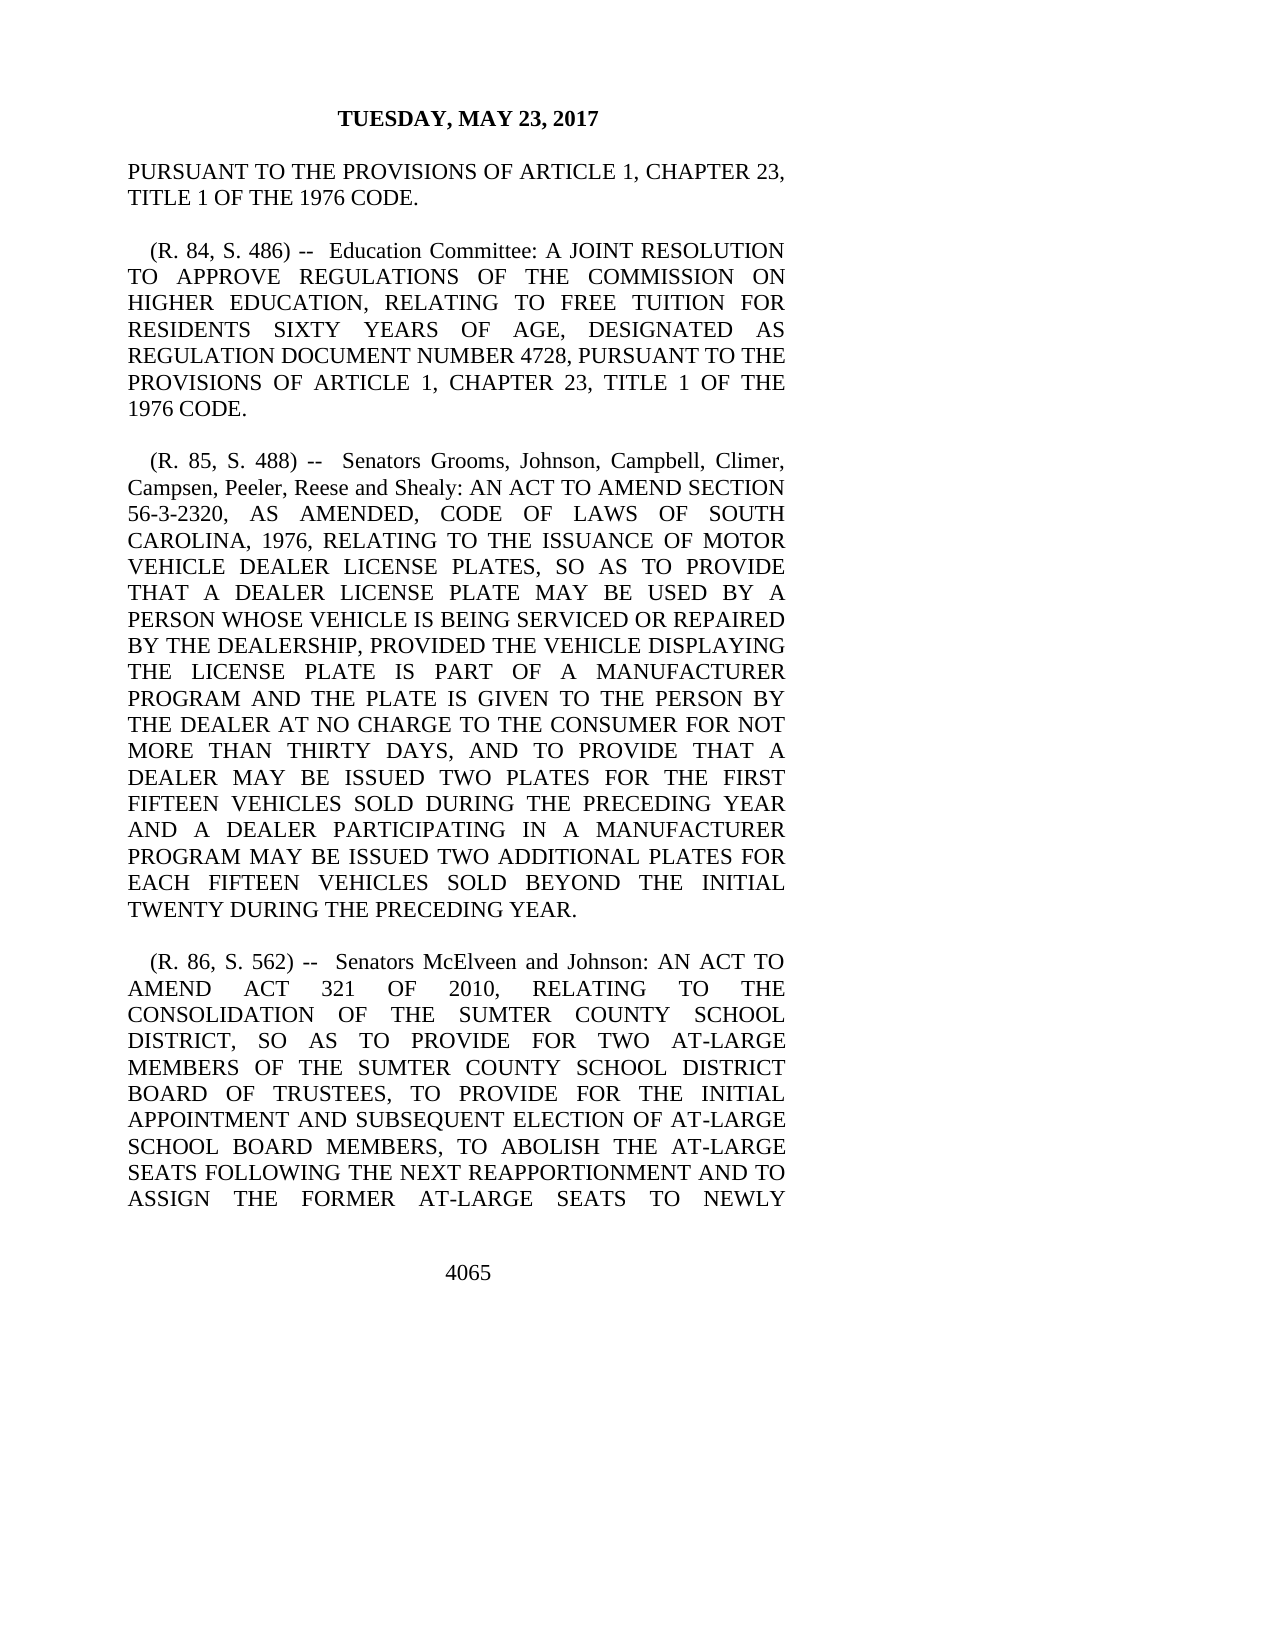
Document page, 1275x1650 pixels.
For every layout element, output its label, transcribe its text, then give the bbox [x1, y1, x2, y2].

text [127, 948, 786, 1212]
text (R. 84, S. 486) -- Education Committee: A JOINT RESOLUTION TO APPROVE REGULATIONS OF THE COMMISSION ON HIGHER EDUCATION, RELATING TO FREE TUITION FOR RESIDENTS SIXTY YEARS OF AGE, DESIGNATED AS REGULATION DOCUMENT NUMBER 4728, PURSUANT TO THE PROVISIONS OF ARTICLE 1, CHAPTER 23, TITLE 1 OF THE 1976 CODE. [127, 237, 786, 421]
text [127, 158, 786, 210]
text (R. 85, S. 488) -- Senators Grooms, Johnson, Campbell, Climer, Campsen, Peeler, Reese and Shealy: AN ACT TO AMEND SECTION 56-3-2320, AS AMENDED, CODE OF LAWS OF SOUTH CAROLINA, 1976, RELATING TO THE ISSUANCE OF MOTOR VEHICLE DEALER LICENSE PLATES, SO AS TO PROVIDE THAT A DEALER LICENSE PLATE MAY BE USED BY A PERSON WHOSE VEHICLE IS BEING SERVICED OR REPAIRED BY THE DEALERSHIP, PROVIDED THE VEHICLE DISPLAYING THE LICENSE PLATE IS PART OF A MANUFACTURER PROGRAM AND THE PLATE IS GIVEN TO THE PERSON BY THE DEALER AT NO CHARGE TO THE CONSUMER FOR NOT MORE THAN THIRTY DAYS, AND TO PROVIDE THAT A DEALER MAY BE ISSUED TWO PLATES FOR THE FIRST FIFTEEN VEHICLES SOLD DURING THE PRECEDING YEAR AND A DEALER PARTICIPATING IN A MANUFACTURER PROGRAM MAY BE ISSUED TWO ADDITIONAL PLATES FOR EACH FIFTEEN VEHICLES SOLD BEYOND THE INITIAL TWENTY DURING THE PRECEDING YEAR. [127, 448, 786, 922]
